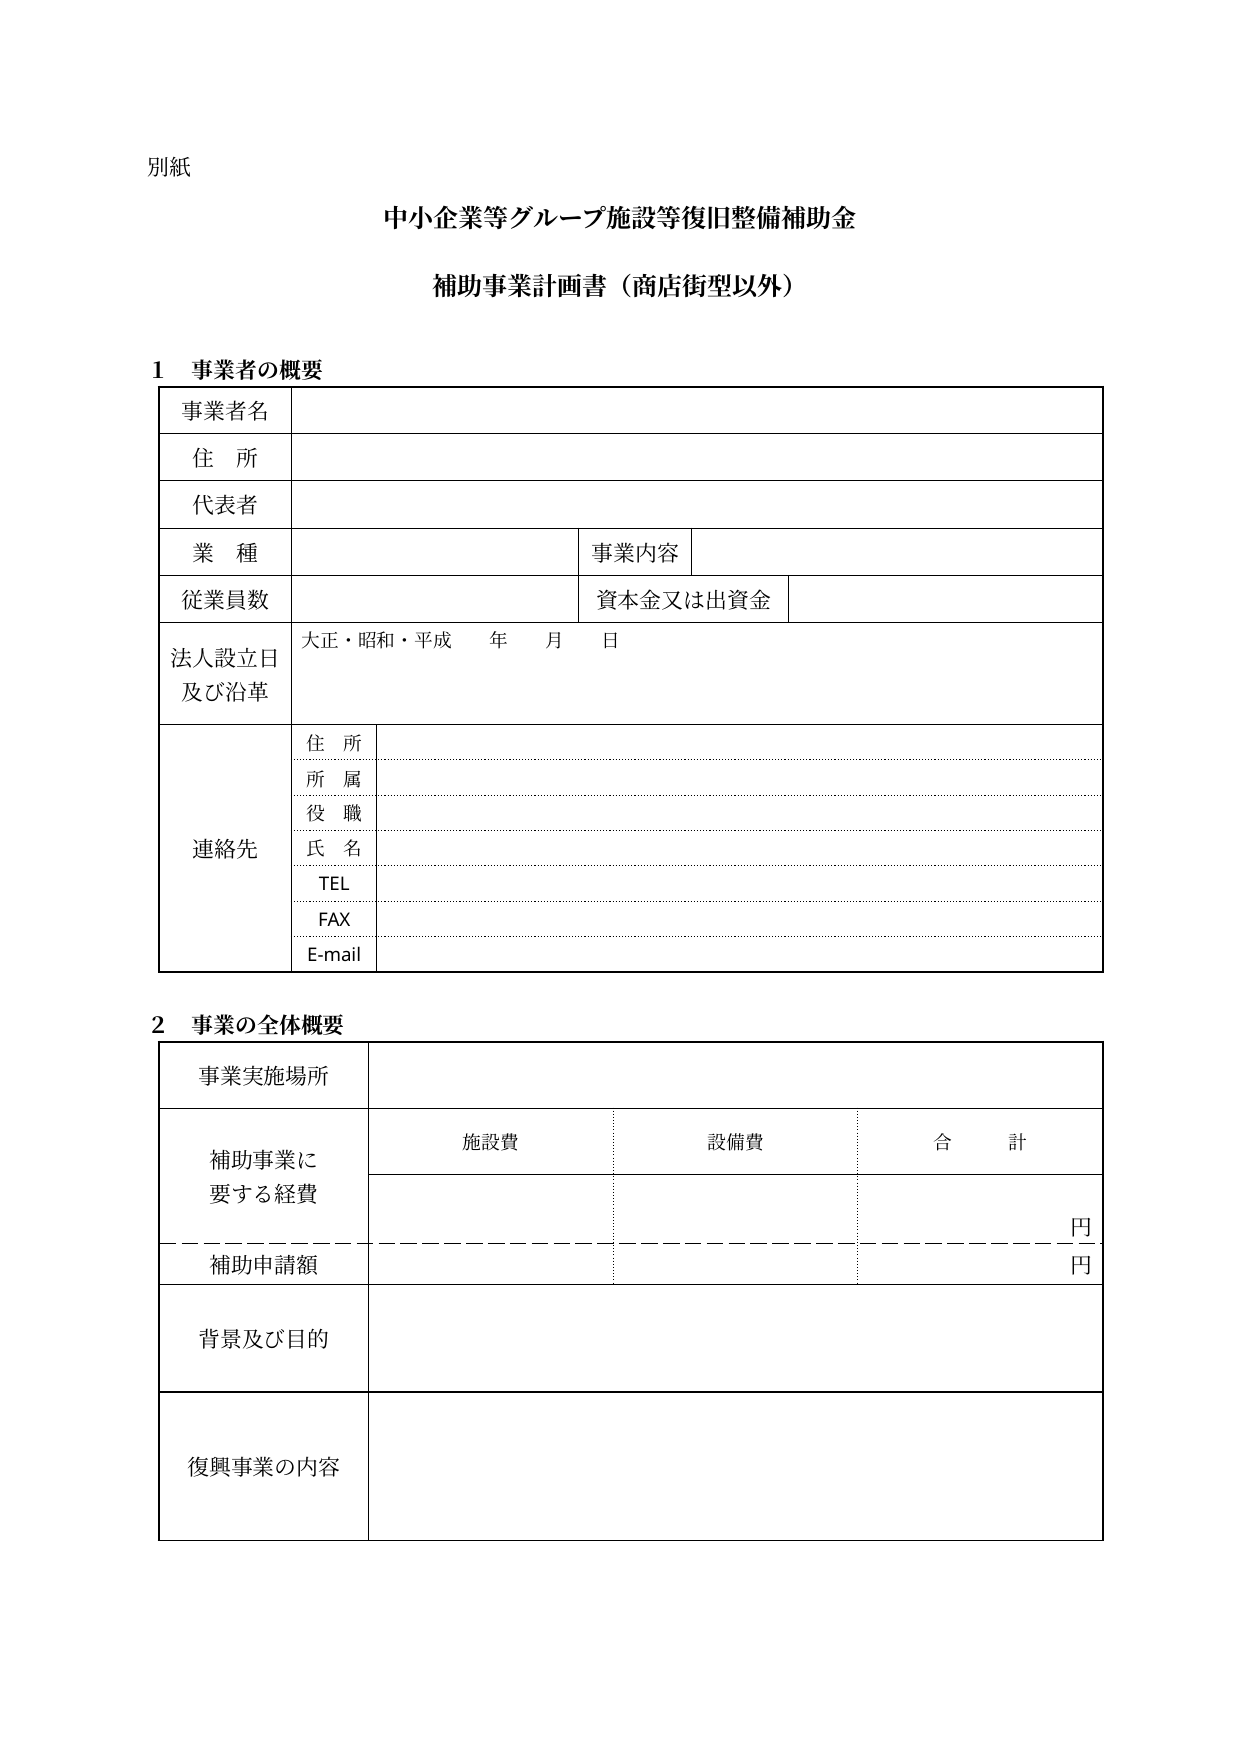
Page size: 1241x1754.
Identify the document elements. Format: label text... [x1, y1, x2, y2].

table_cell [369, 1393, 1102, 1540]
table_cell 設備費 [613, 1109, 858, 1174]
table_cell [377, 936, 1102, 971]
table_header 事業者名 [160, 388, 291, 433]
text 補助事業計画書（商店街型以外） [148, 251, 1092, 318]
table_cell [292, 576, 578, 622]
table_cell 住 所 [160, 434, 291, 480]
table_cell [377, 759, 1102, 795]
table_header [369, 1043, 1102, 1107]
table_cell [377, 725, 1102, 759]
table_cell 連絡先 [160, 725, 291, 971]
text 中小企業等グループ施設等復旧整備補助金 [148, 183, 1092, 251]
table_cell 所 属 [292, 759, 376, 795]
table_cell 補助事業に 要する経費 [160, 1109, 368, 1243]
table_cell 従業員数 [160, 576, 291, 622]
table_cell [789, 576, 1102, 622]
text １ 事業者の概要 [148, 352, 1092, 386]
table_cell 法人設立日 及び沿革 [160, 623, 291, 724]
table_cell TEL [292, 865, 376, 901]
table_cell [292, 434, 1102, 480]
text 別紙 [148, 149, 1092, 183]
table_cell [369, 1175, 613, 1243]
table_cell [369, 1285, 1102, 1391]
table_cell 施設費 [369, 1109, 613, 1174]
table_cell [613, 1175, 858, 1243]
table_cell 代表者 [160, 481, 291, 527]
table_cell 住 所 [292, 725, 376, 759]
table_cell 復興事業の内容 [160, 1393, 368, 1540]
table_cell [613, 1243, 858, 1284]
table_cell 事業内容 [579, 529, 691, 575]
table_header [292, 388, 1102, 433]
table_cell [692, 529, 1102, 575]
table_cell 円 [858, 1175, 1102, 1243]
table_cell 氏 名 [292, 830, 376, 864]
table_cell 背景及び目的 [160, 1285, 368, 1391]
table_cell [377, 901, 1102, 936]
table_cell [292, 529, 578, 575]
table_cell [377, 865, 1102, 901]
table_cell E-mail [292, 936, 376, 971]
text ２ 事業の全体概要 [148, 1007, 1092, 1041]
table_cell [292, 481, 1102, 527]
table_cell 役 職 [292, 795, 376, 830]
table_cell 資本金又は出資金 [579, 576, 788, 622]
table_cell 大正・昭和・平成 年 月 日 [292, 623, 1102, 724]
table_cell 補助申請額 [160, 1243, 368, 1284]
table_cell 合 計 [858, 1109, 1102, 1174]
table_cell 業 種 [160, 529, 291, 575]
table_cell [369, 1243, 613, 1284]
table_header 事業実施場所 [160, 1043, 368, 1107]
table_cell [377, 795, 1102, 830]
table_cell FAX [292, 901, 376, 936]
table_cell 円 [858, 1243, 1102, 1284]
table_cell [377, 830, 1102, 864]
